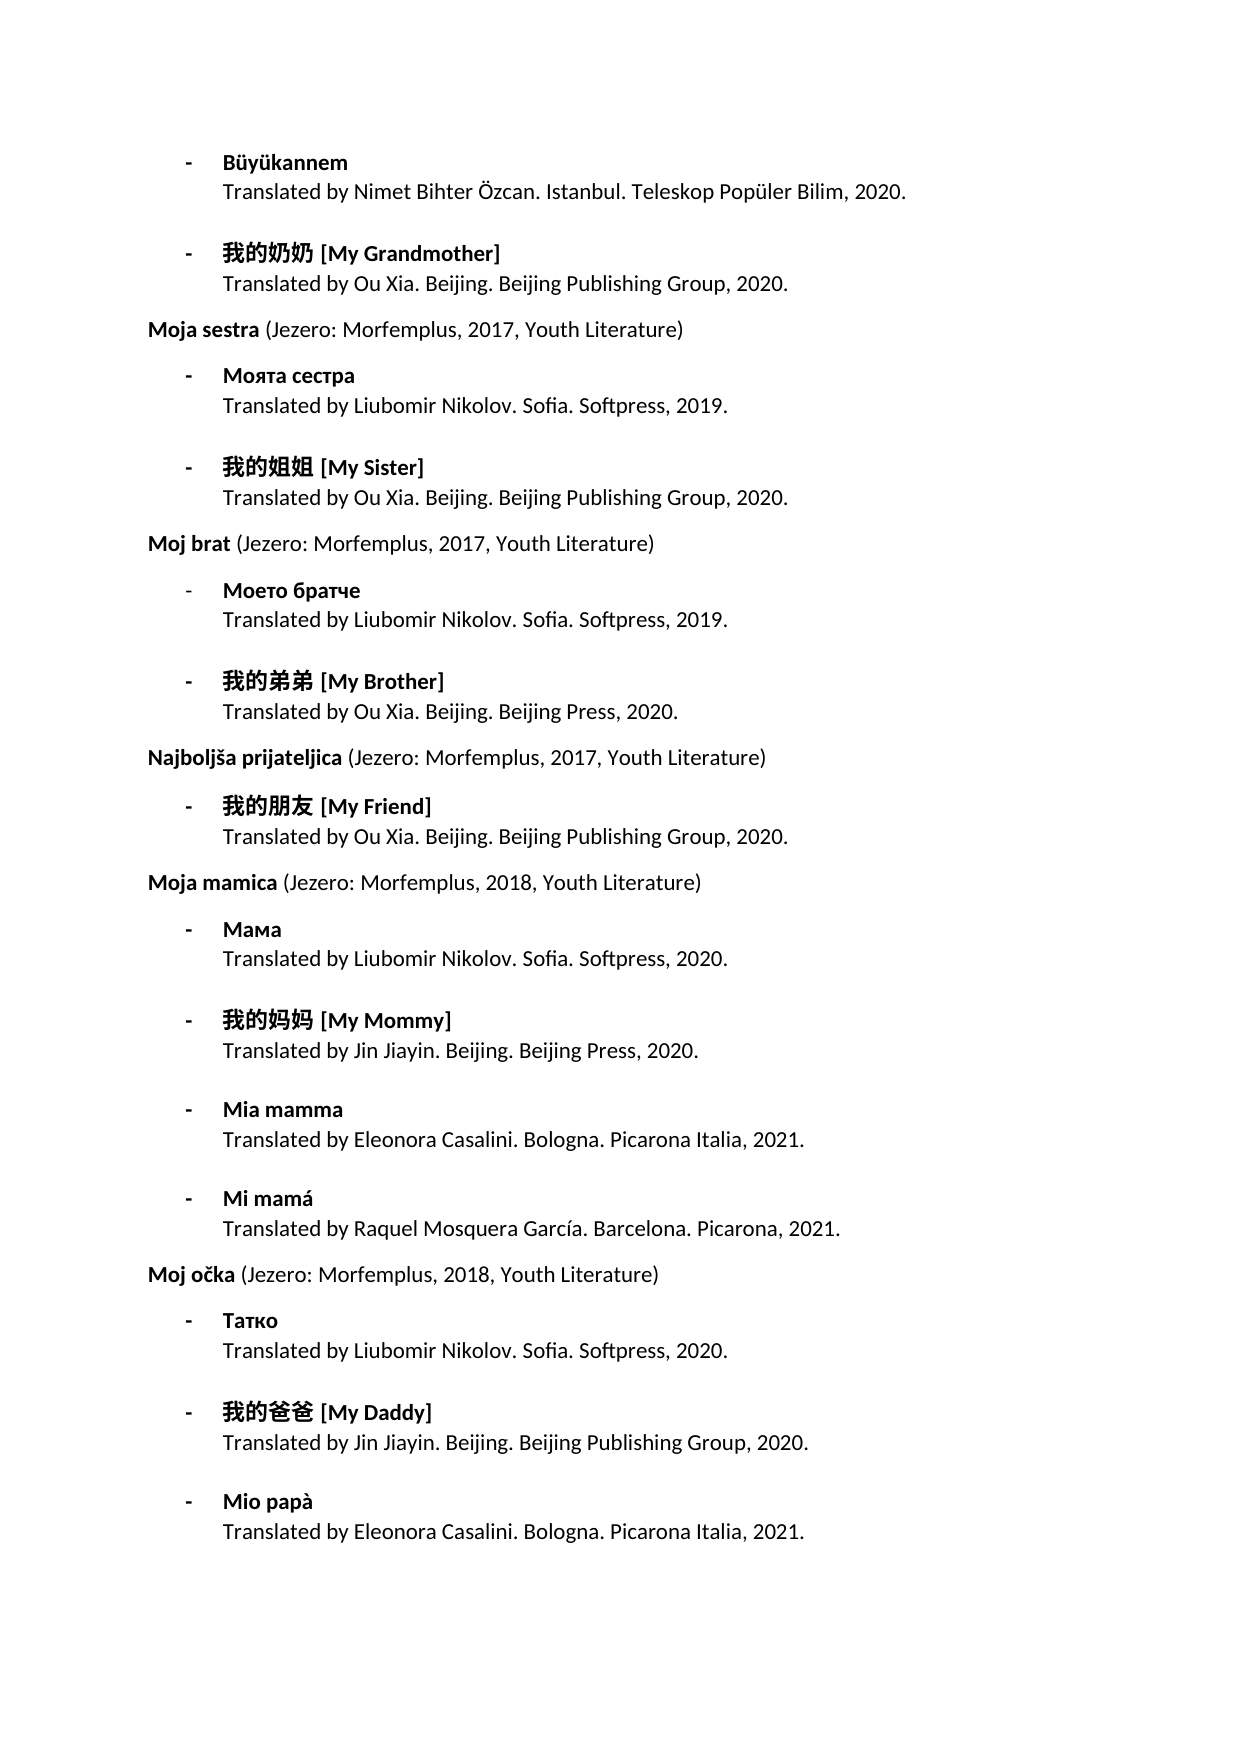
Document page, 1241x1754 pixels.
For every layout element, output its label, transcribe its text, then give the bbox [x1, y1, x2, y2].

list 我的妈妈 [My Mommy] Translated by Jin Jiayin. Beijing. Beijing Press, 2020. [185, 1004, 1093, 1094]
list 我的朋友 [My Friend] Translated by Ou Xia. Beijing. Beijing Publishing Group, 2020. [185, 790, 1093, 850]
list 我的姐姐 [My Sister] Translated by Ou Xia. Beijing. Beijing Publishing Group, 2020. [185, 451, 1093, 511]
list 我的爸爸 [My Daddy] Translated by Jin Jiayin. Beijing. Beijing Publishing Group, 2020. [185, 1396, 1093, 1486]
list Mia mamma Translated by Eleonora Casalini. Bologna. Picarona Italia, 2021. [185, 1095, 1093, 1183]
list Моята сестра Translated by Liubomir Nikolov. Sofia. Softpress, 2019. [185, 362, 1093, 449]
text Moja mamica (Jezero: Morfemplus, 2018, Youth Literature) [148, 868, 1093, 896]
list Татко Translated by Liubomir Nikolov. Sofia. Softpress, 2020. [185, 1307, 1093, 1394]
list 我的奶奶 [My Grandmother] Translated by Ou Xia. Beijing. Beijing Publishing Group, 2020. [185, 237, 1093, 297]
text Moj brat (Jezero: Morfemplus, 2017, Youth Literature) [148, 529, 1093, 557]
list Mi mamá Translated by Raquel Mosquera García. Barcelona. Picarona, 2021. [185, 1184, 1093, 1242]
list 我的弟弟 [My Brother] Translated by Ou Xia. Beijing. Beijing Press, 2020. [185, 665, 1093, 725]
list Büyükannem Translated by Nimet Bihter Özcan. Istanbul. Teleskop Popüler Bilim, 2020. [185, 148, 1093, 235]
list Mio papà Translated by Eleonora Casalini. Bologna. Picarona Italia, 2021. [185, 1487, 1093, 1574]
list Моето братче Translated by Liubomir Nikolov. Sofia. Softpress, 2019. [185, 576, 1093, 663]
text Najboljša prijateljica (Jezero: Morfemplus, 2017, Youth Literature) [148, 743, 1093, 771]
text Moj očka (Jezero: Morfemplus, 2018, Youth Literature) [148, 1260, 1093, 1288]
text Moja sestra (Jezero: Morfemplus, 2017, Youth Literature) [148, 315, 1093, 343]
list Мама Translated by Liubomir Nikolov. Sofia. Softpress, 2020. [185, 915, 1093, 1002]
